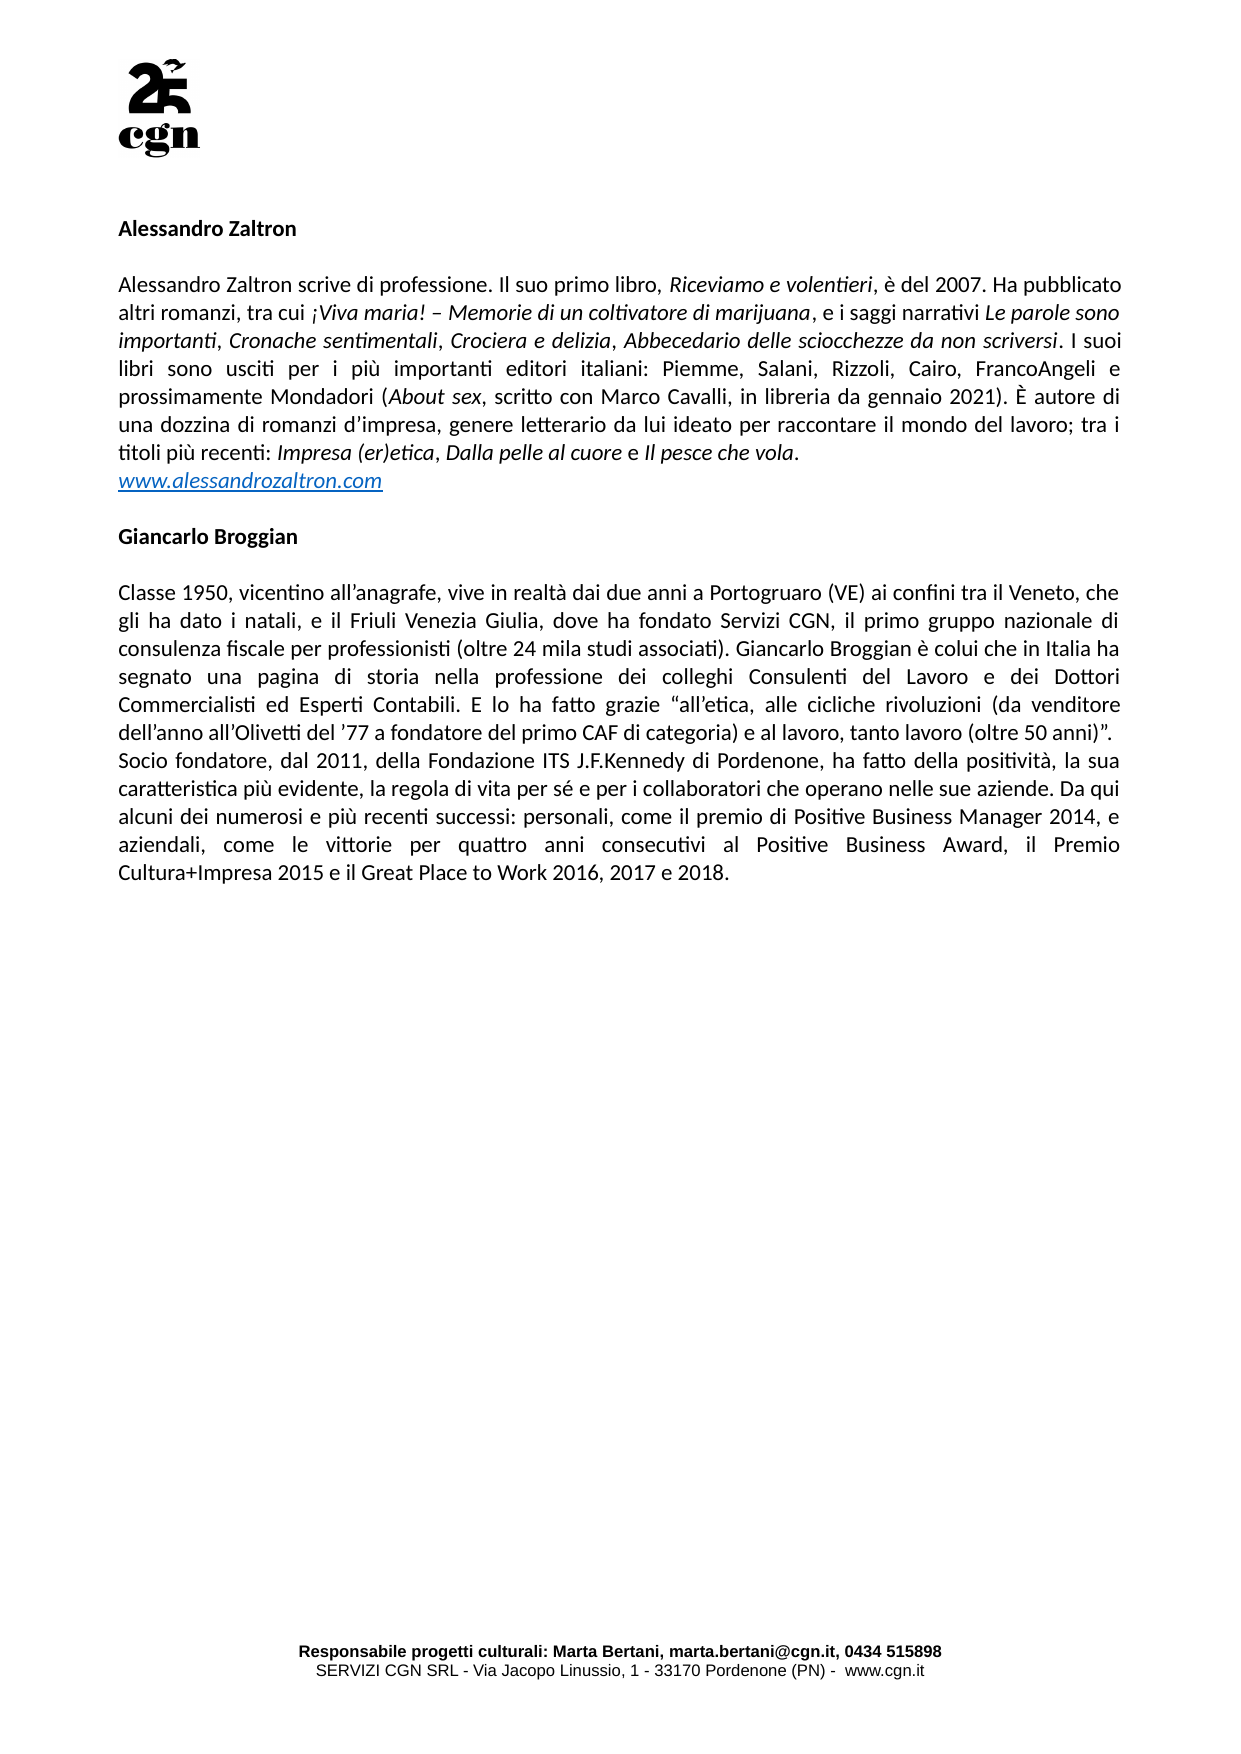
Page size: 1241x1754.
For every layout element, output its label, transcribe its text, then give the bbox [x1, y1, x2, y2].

text Socio fondatore, dal 2011, della Fondazione ITS J.F.Kennedy di Pordenone, ha fatto della positività, la sua caratteristica più evidente, la regola di vita per sé e per i collaboratori che operano nelle sue aziende. Da qui alcuni dei numerosi e più recenti successi: personali, come il premio di Positive Business Manager 2014, e aziendali, come le vittorie per quattro anni consecutivi al Positive Business Award, il Premio Cultura+Impresa 2015 e il Great Place to Work 2016, 2017 e 2018. [118, 746, 1122, 886]
text Giancarlo Broggian [118, 522, 1122, 550]
list www.alessandrozaltron.com [118, 466, 1122, 494]
text Alessandro Zaltron scrive di professione. Il suo primo libro, Riceviamo e volentieri, è del 2007. Ha pubblicato altri romanzi, tra cui ¡Viva maria! – Memorie di un coltivatore di marijuana, e i saggi narrativi Le parole sono importanti, Cronache sentimentali, Crociera e delizia, Abbecedario delle sciocchezze da non scriversi. I suoi libri sono usciti per i più importanti editori italiani: Piemme, Salani, Rizzoli, Cairo, FrancoAngeli e prossimamente Mondadori (About sex, scritto con Marco Cavalli, in libreria da gennaio 2021). È autore di una dozzina di romanzi d’impresa, genere letterario da lui ideato per raccontare il mondo del lavoro; tra i titoli più recenti: Impresa (er)etica, Dalla pelle al cuore e Il pesce che vola. [118, 270, 1122, 466]
list Alessandro Zaltron [118, 214, 1122, 242]
picture [118, 59, 201, 158]
text Classe 1950, vicentino all’anagrafe, vive in realtà dai due anni a Portogruaro (VE) ai confini tra il Veneto, che gli ha dato i natali, e il Friuli Venezia Giulia, dove ha fondato Servizi CGN, il primo gruppo nazionale di consulenza fiscale per professionisti (oltre 24 mila studi associati). Giancarlo Broggian è colui che in Italia ha segnato una pagina di storia nella professione dei colleghi Consulenti del Lavoro e dei Dottori Commercialisti ed Esperti Contabili. E lo ha fatto grazie “all’etica, alle cicliche rivoluzioni (da venditore dell’anno all’Olivetti del ’77 a fondatore del primo CAF di categoria) e al lavoro, tanto lavoro (oltre 50 anni)”. [118, 578, 1122, 746]
